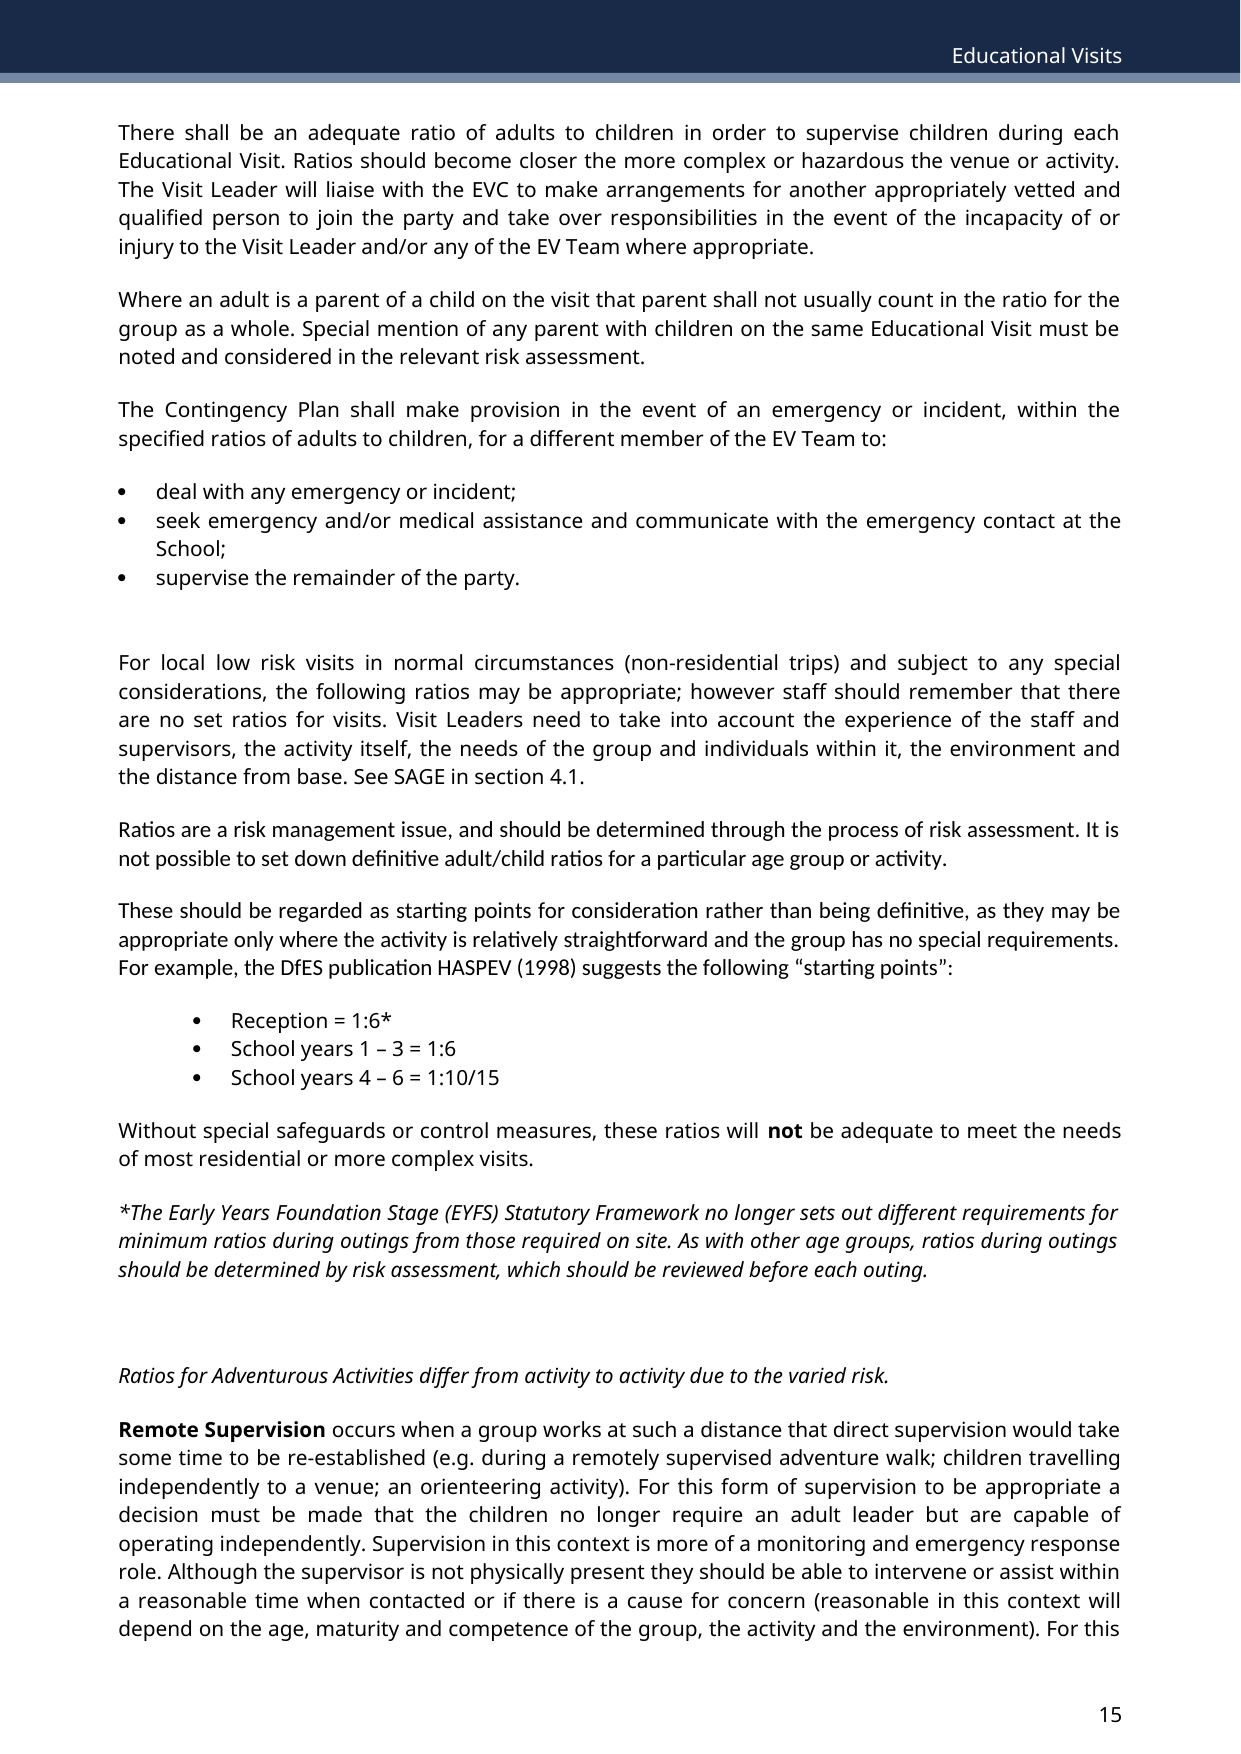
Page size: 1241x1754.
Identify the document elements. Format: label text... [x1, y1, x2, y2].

text There shall be an adequate ratio of adults to children in order to supervise children during each Educational Visit. Ratios should become closer the more complex or hazardous the venue or activity. The Visit Leader will liaise with the EVC to make arrangements for another appropriately vetted and qualified person to join the party and take over responsibilities in the event of the incapacity of or injury to the Visit Leader and/or any of the EV Team where appropriate. [118, 118, 1122, 260]
text School years 4 – 6 = 1:10/15 [193, 1063, 1122, 1091]
text School years 1 – 3 = 1:6 [193, 1034, 1122, 1063]
text For local low risk visits in normal circumstances (non-residential trips) and subject to any special considerations, the following ratios may be appropriate; however staff should remember that there are no set ratios for visits. Visit Leaders need to take into account the experience of the staff and supervisors, the activity itself, the needs of the group and individuals within it, the environment and the distance from base. See SAGE in section 4.1. [118, 648, 1122, 791]
text supervise the remainder of the party. [118, 563, 1122, 591]
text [118, 1415, 1122, 1643]
text These should be regarded as starting points for consideration rather than being definitive, as they may be appropriate only where the activity is relatively straightforward and the group has no special requirements. For example, the DfES publication HASPEV (1998) suggests the following “starting points”: [118, 897, 1122, 981]
text Ratios for Adventurous Activities differ from activity to activity due to the varied risk. [118, 1362, 1122, 1390]
text Reception = 1:6* [193, 1006, 1122, 1034]
text *The Early Years Foundation Stage (EYFS) Statutory Framework no longer sets out different requirements for minimum ratios during outings from those required on site. As with other age groups, ratios during outings should be determined by risk assessment, which should be reviewed before each outing. [118, 1198, 1122, 1283]
text Where an adult is a parent of a child on the visit that parent shall not usually count in the ratio for the group as a whole. Special mention of any parent with children on the same Educational Visit must be noted and considered in the relevant risk assessment. [118, 285, 1122, 371]
text The Contingency Plan shall make provision in the event of an emergency or incident, within the specified ratios of adults to children, for a different member of the EV Team to: [118, 396, 1122, 452]
text seek emergency and/or medical assistance and communicate with the emergency contact at the School; [118, 506, 1122, 563]
text Ratios are a risk management issue, and should be determined through the process of risk assessment. It is not possible to set down definitive adult/child ratios for a particular age group or activity. [118, 816, 1122, 872]
text Without special safeguards or control measures, these ratios will not be adequate to meet the needs of most residential or more complex visits. [118, 1116, 1122, 1173]
text deal with any emergency or incident; [118, 477, 1122, 506]
